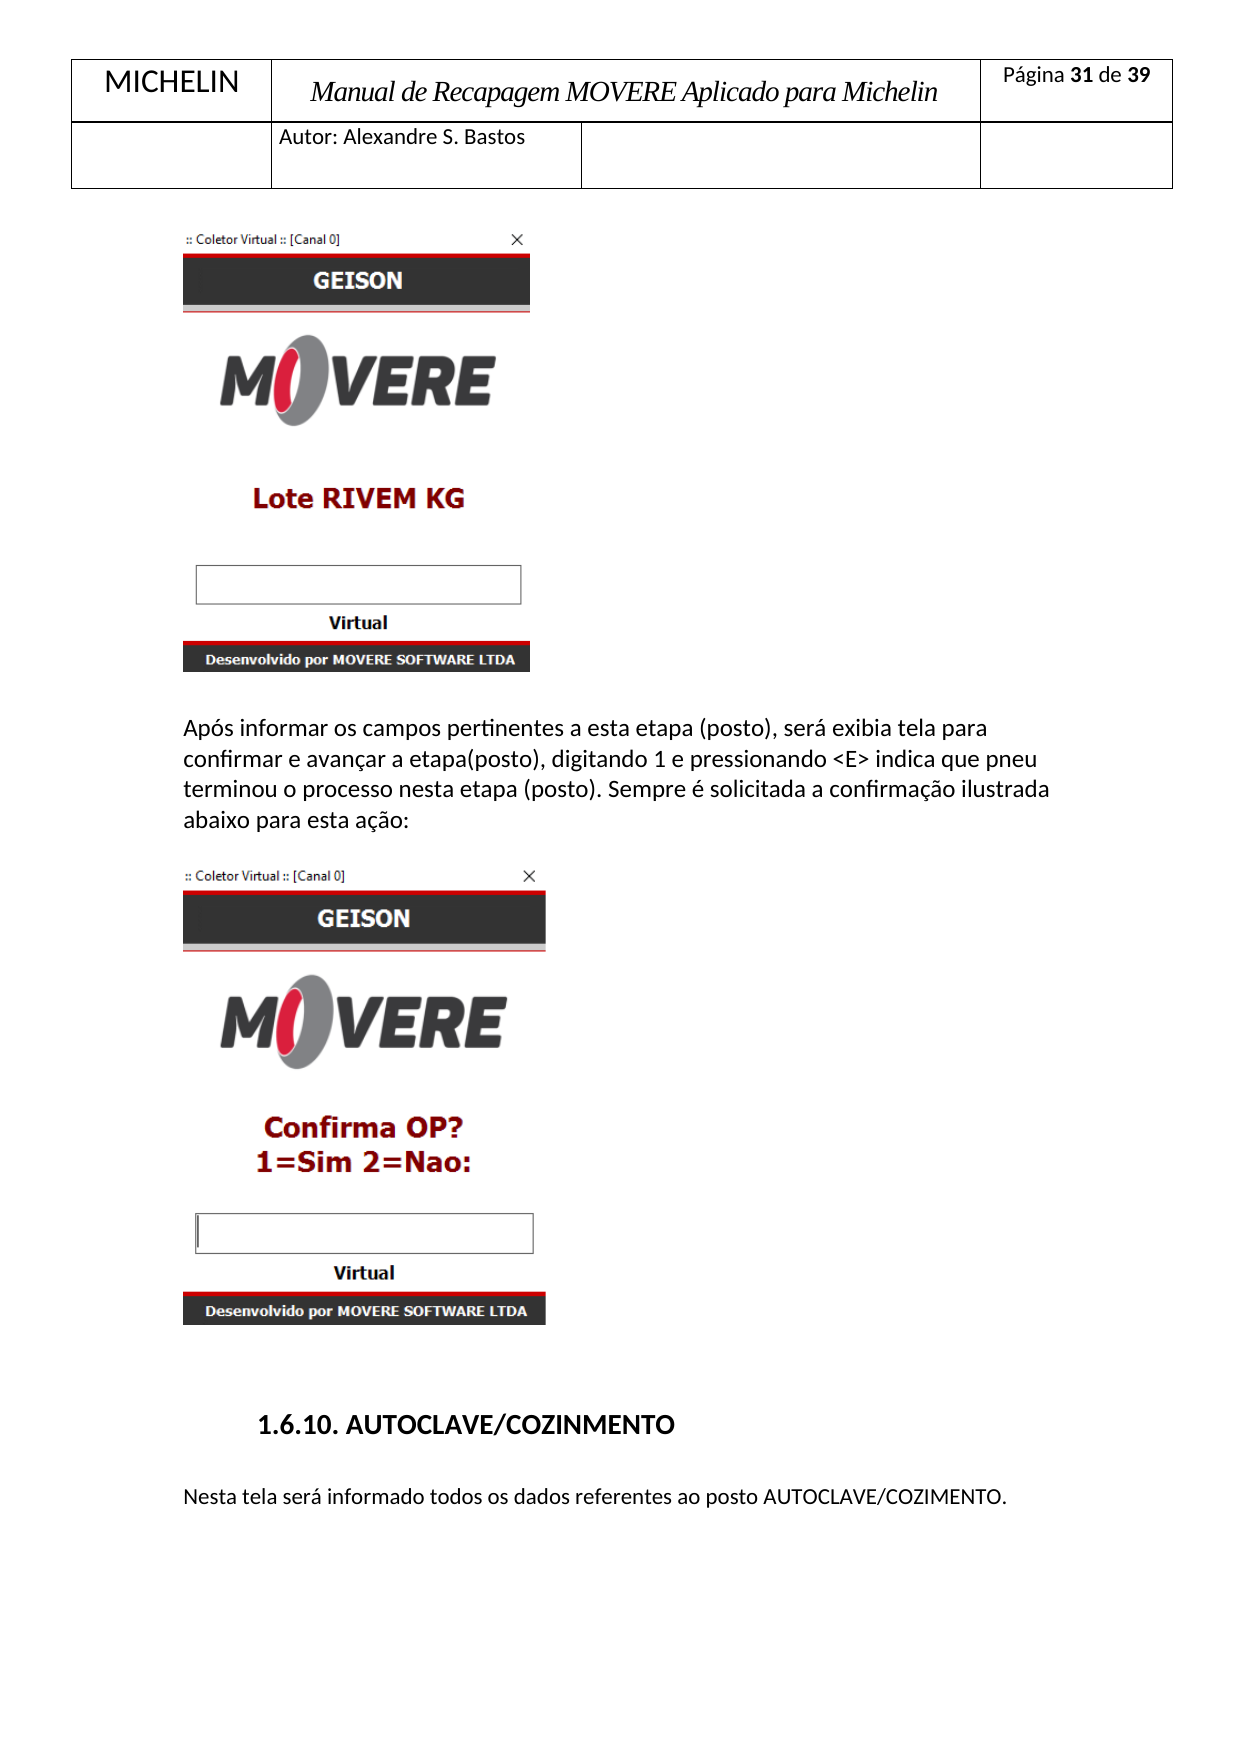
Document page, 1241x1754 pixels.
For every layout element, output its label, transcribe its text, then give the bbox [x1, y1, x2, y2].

text Nesta tela será informado todos os dados referentes ao posto AUTOCLAVE/COZIMENTO. [183, 1482, 1063, 1511]
picture [183, 229, 530, 672]
text Após informar os campos pertinentes a esta etapa (posto), será exibia tela para confirmar e avançar a etapa(posto), digitando 1 e pressionando <E> indica que pneu terminou o processo nesta etapa (posto). Sempre é solicitada a confirmação ilustrada abaixo para esta ação: [183, 712, 1063, 834]
text 1.6.10. AUTOCLAVE/COZINMENTO [183, 1406, 1063, 1442]
picture [183, 864, 546, 1325]
